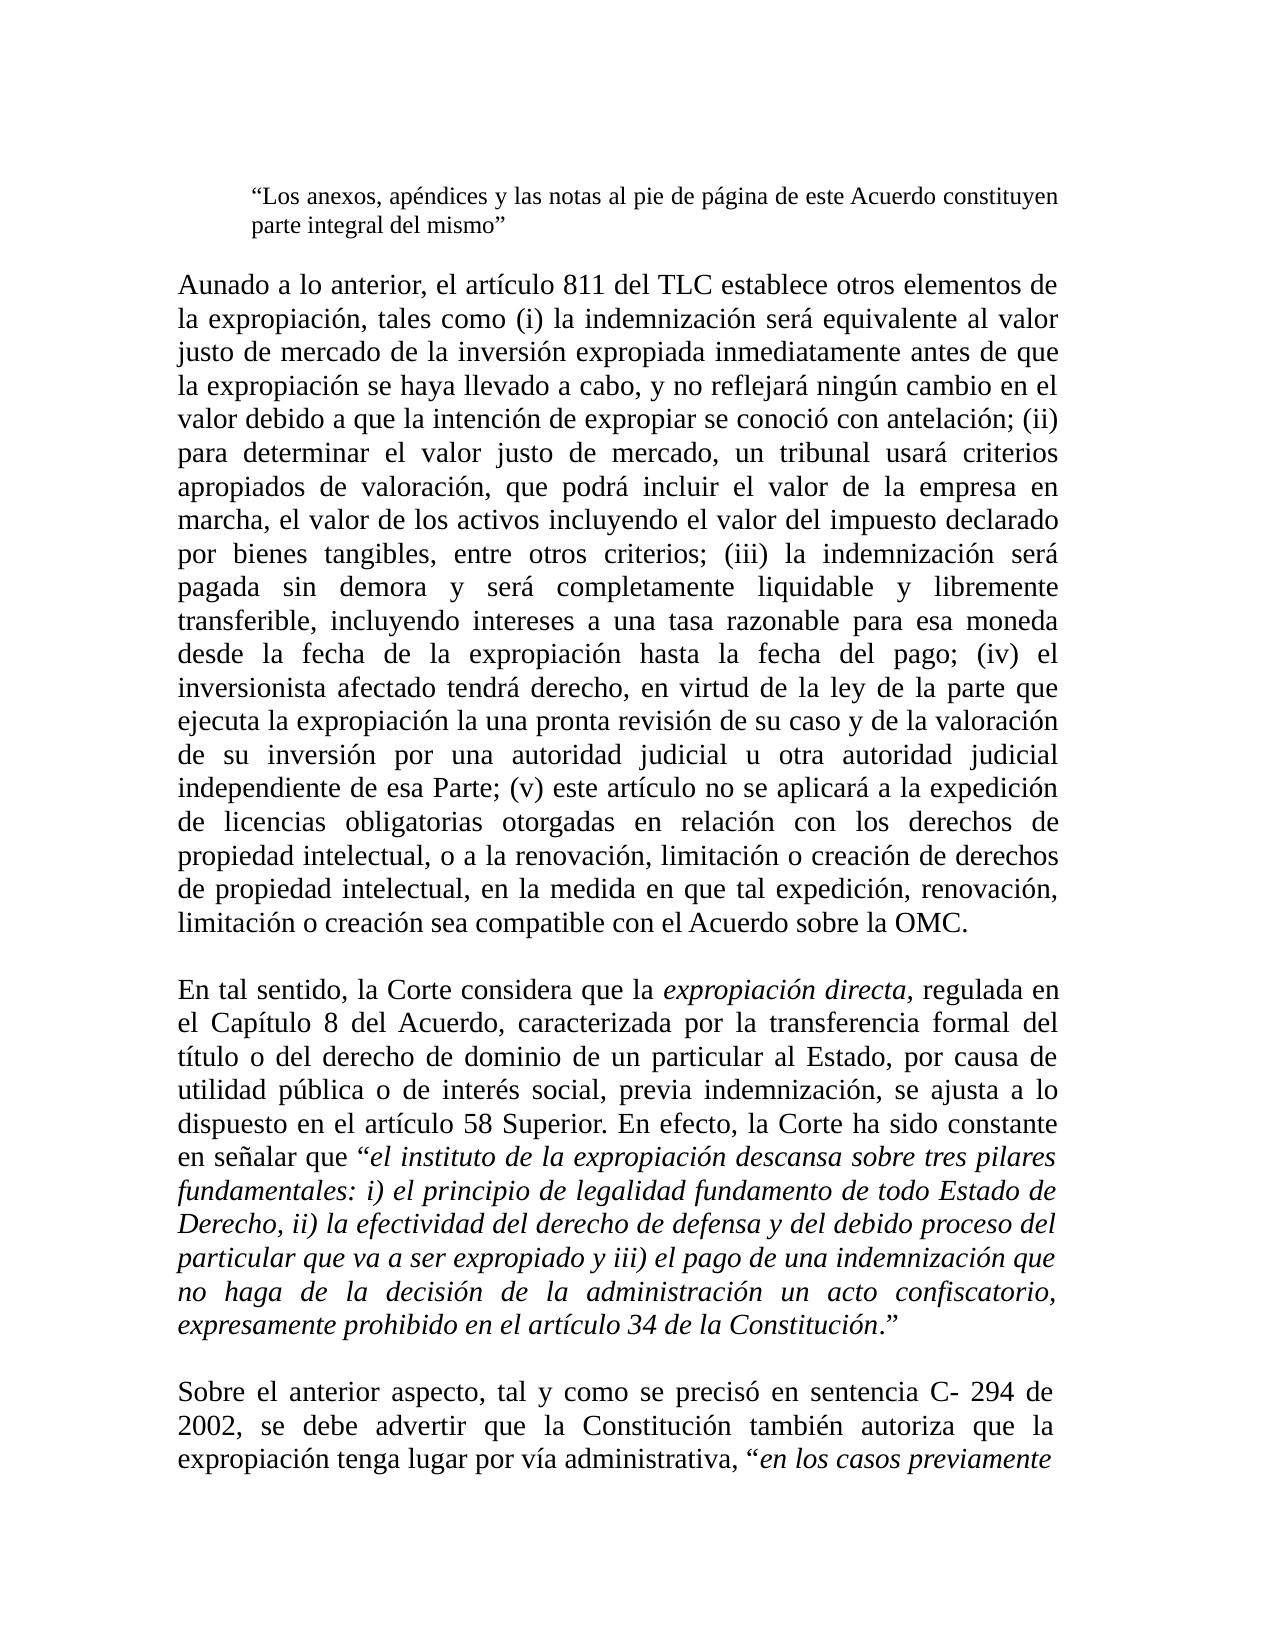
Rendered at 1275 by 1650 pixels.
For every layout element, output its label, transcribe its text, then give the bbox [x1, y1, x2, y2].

text En tal sentido, la Corte considera que la expropiación directa, regulada en el Capítulo 8 del Acuerdo, caracterizada por la transferencia formal del título o del derecho de dominio de un particular al Estado, por causa de utilidad pública o de interés social, previa indemnización, se ajusta a lo dispuesto en el artículo 58 Superior. En efecto, la Corte ha sido constante en señalar que “el instituto de la expropiación descansa sobre tres pilares fundamentales: i) el principio de legalidad fundamento de todo Estado de Derecho, ii) la efectividad del derecho de defensa y del debido proceso del particular que va a ser expropiado y iii) el pago de una indemnización que no haga de la decisión de la administración un acto confiscatorio, expresamente prohibido en el artículo 34 de la Constitución.” [177, 972, 1059, 1341]
text “Los anexos, apéndices y las notas al pie de página de este Acuerdo constituyen parte integral del mismo” [251, 181, 1059, 239]
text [177, 1374, 1054, 1475]
text Aunado a lo anterior, el artículo 811 del TLC establece otros elementos de la expropiación, tales como (i) la indemnización será equivalente al valor justo de mercado de la inversión expropiada inmediatamente antes de que la expropiación se haya llevado a cabo, y no reflejará ningún cambio en el valor debido a que la intención de expropiar se conoció con antelación; (ii) para determinar el valor justo de mercado, un tribunal usará criterios apropiados de valoración, que podrá incluir el valor de la empresa en marcha, el valor de los activos incluyendo el valor del impuesto declarado por bienes tangibles, entre otros criterios; (iii) la indemnización será pagada sin demora y será completamente liquidable y libremente transferible, incluyendo intereses a una tasa razonable para esa moneda desde la fecha de la expropiación hasta la fecha del pago; (iv) el inversionista afectado tendrá derecho, en virtud de la ley de la parte que ejecuta la expropiación la una pronta revisión de su caso y de la valoración de su inversión por una autoridad judicial u otra autoridad judicial independiente de esa Parte; (v) este artículo no se aplicará a la expedición de licencias obligatorias otorgadas en relación con los derechos de propiedad intelectual, o a la renovación, limitación o creación de derechos de propiedad intelectual, en la medida en que tal expedición, renovación, limitación o creación sea compatible con el Acuerdo sobre la OMC. [177, 267, 1059, 938]
